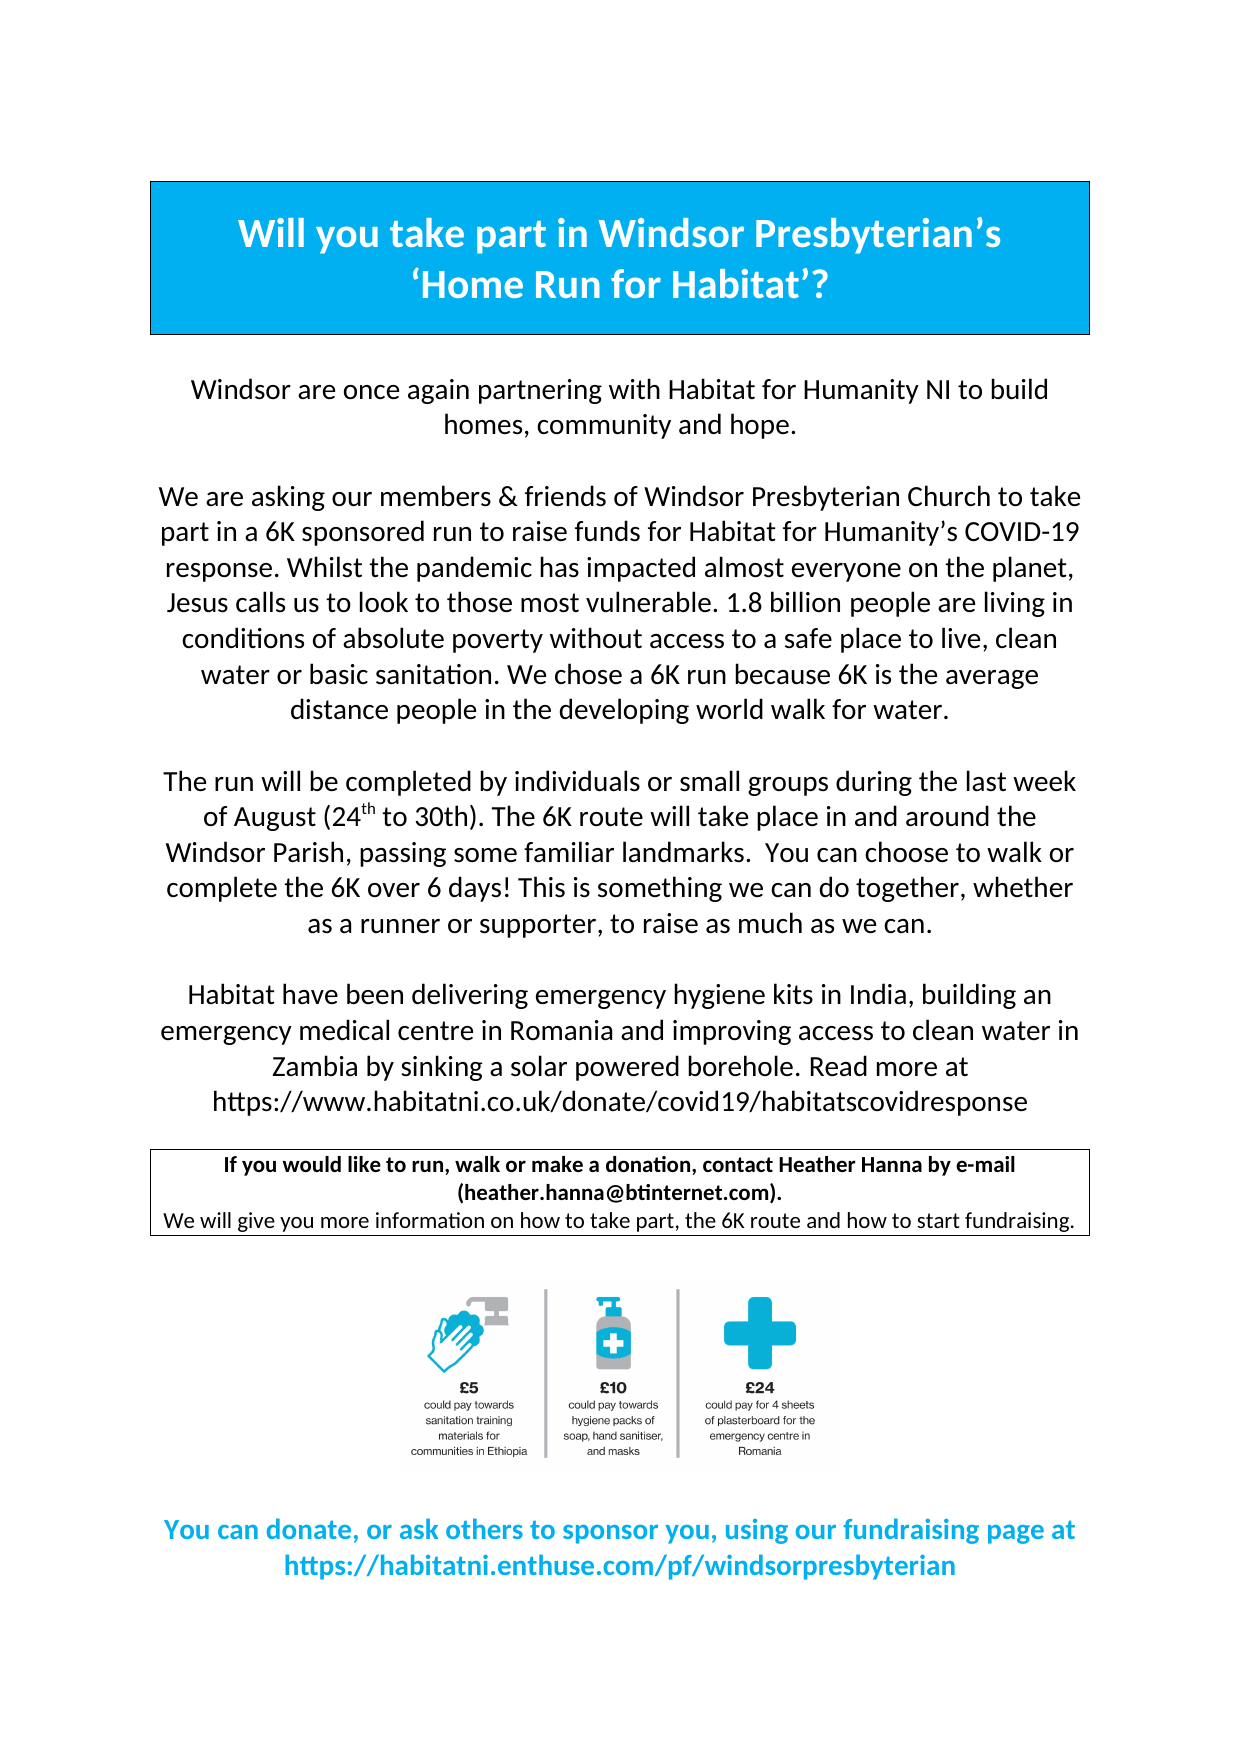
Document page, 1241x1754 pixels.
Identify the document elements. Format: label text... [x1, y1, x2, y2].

table_header Will you take part in Windsor Presbyterian’s ‘Home Run for Habitat’? [151, 182, 1089, 334]
text Windsor are once again partnering with Habitat for Humanity NI to build homes, community and hope. [150, 371, 1090, 442]
text The run will be completed by individuals or small groups during the last week of August (24th to 30th). The 6K route will take place in and around the Windsor Parish, passing some familiar landmarks. You can choose to walk or complete the 6K over 6 days! This is something we can do together, whether as a runner or supporter, to raise as much as we can. [150, 763, 1090, 941]
table_header If you would like to run, walk or make a donation, contact Heather Hanna by e-mail (heather.hanna@btinternet.com). We will give you more information on how to take part, the 6K route and how to start fundraising. [151, 1150, 1089, 1234]
text Habitat have been delivering emergency hygiene kits in India, building an emergency medical centre in Romania and improving access to clean water in Zambia by sinking a solar powered borehole. Read more at https://www.habitatni.co.uk/donate/covid19/habitatscovidresponse [150, 976, 1090, 1119]
text You can donate, or ask others to sponsor you, using our fundraising page at https://habitatni.enthuse.com/pf/windsorpresbyterian [150, 1511, 1090, 1582]
text We are asking our members & friends of Windsor Presbyterian Church to take part in a 6K sponsored run to raise funds for Habitat for Humanity’s COVID-19 response. Whilst the pandemic has impacted almost everyone on the planet, Jesus calls us to look to those most vulnerable. 1.8 billion people are living in conditions of absolute poverty without access to a safe place to live, clean water or basic sanitation. We chose a 6K run because 6K is the average distance people in the developing world walk for water. [150, 478, 1090, 727]
picture [396, 1275, 844, 1472]
